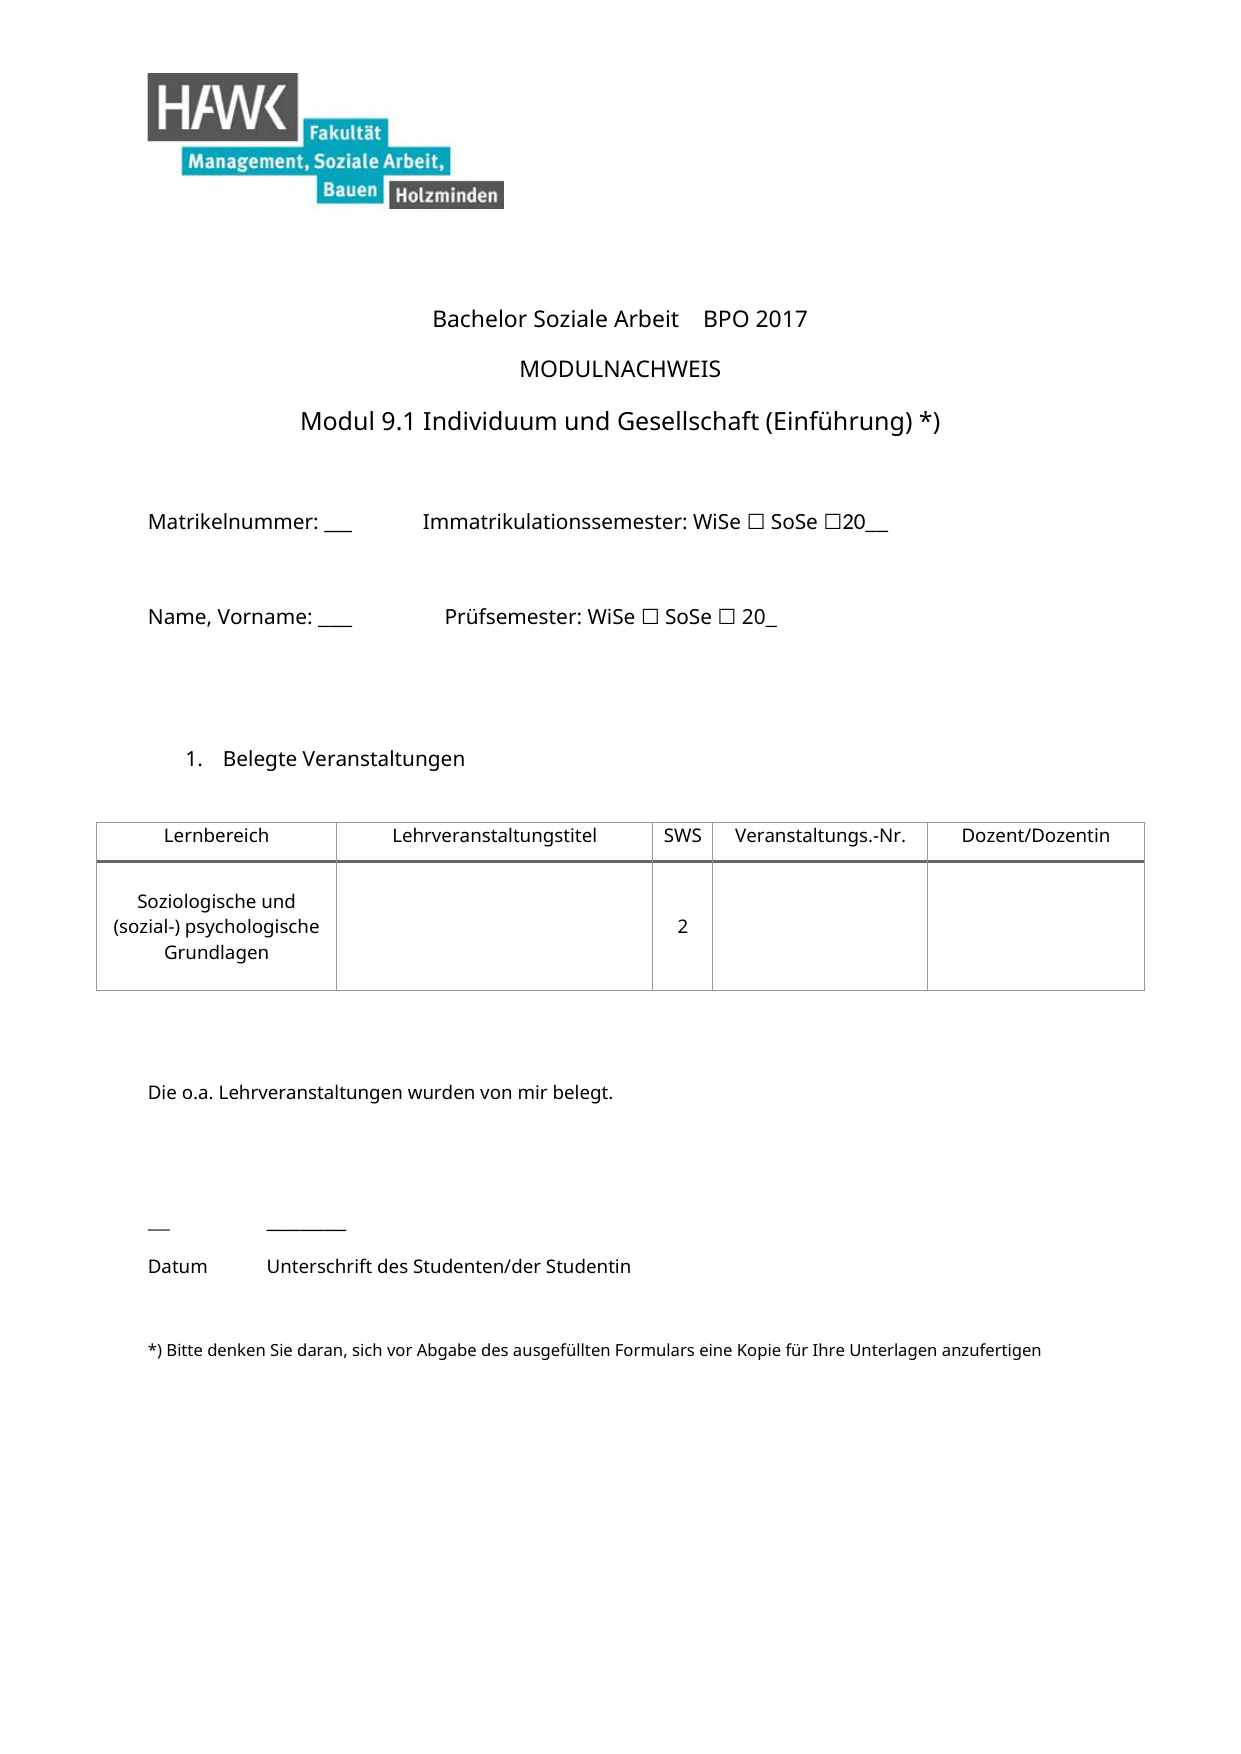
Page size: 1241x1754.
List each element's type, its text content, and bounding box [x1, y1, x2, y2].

text Modul 9.1 Individuum und Gesellschaft (Einführung) *) [148, 403, 1093, 437]
table_header Lehrveranstaltungstitel [337, 823, 652, 859]
text MODULNACHWEIS [148, 353, 1093, 384]
list Belegte Veranstaltungen [185, 744, 1093, 772]
table_header Dozent/Dozentin [928, 823, 1144, 859]
table_header Lernbereich [97, 823, 336, 859]
text Name, Vorname: Prüfsemester: WiSe SoSe 20 [148, 602, 1093, 630]
table_cell 2 [653, 863, 712, 990]
text Die o.a. Lehrveranstaltungen wurden von mir belegt. [148, 1080, 1093, 1105]
table_header Veranstaltungs.-Nr. [713, 823, 927, 859]
text *) Bitte denken Sie daran, sich vor Abgabe des ausgefüllten Formulars eine Kopie für Ihre Unterlagen anzufertigen [148, 1338, 1093, 1392]
text Datum Unterschrift des Studenten/der Studentin [148, 1253, 1093, 1278]
table_header SWS [653, 823, 712, 859]
text Bachelor Soziale Arbeit BPO 2017 [148, 303, 1093, 334]
text Matrikelnummer: Immatrikulationssemester: WiSe SoSe [148, 507, 1093, 536]
picture [147, 73, 504, 209]
table_cell Soziologische und (sozial-) psychologische Grundlagen [97, 863, 336, 990]
